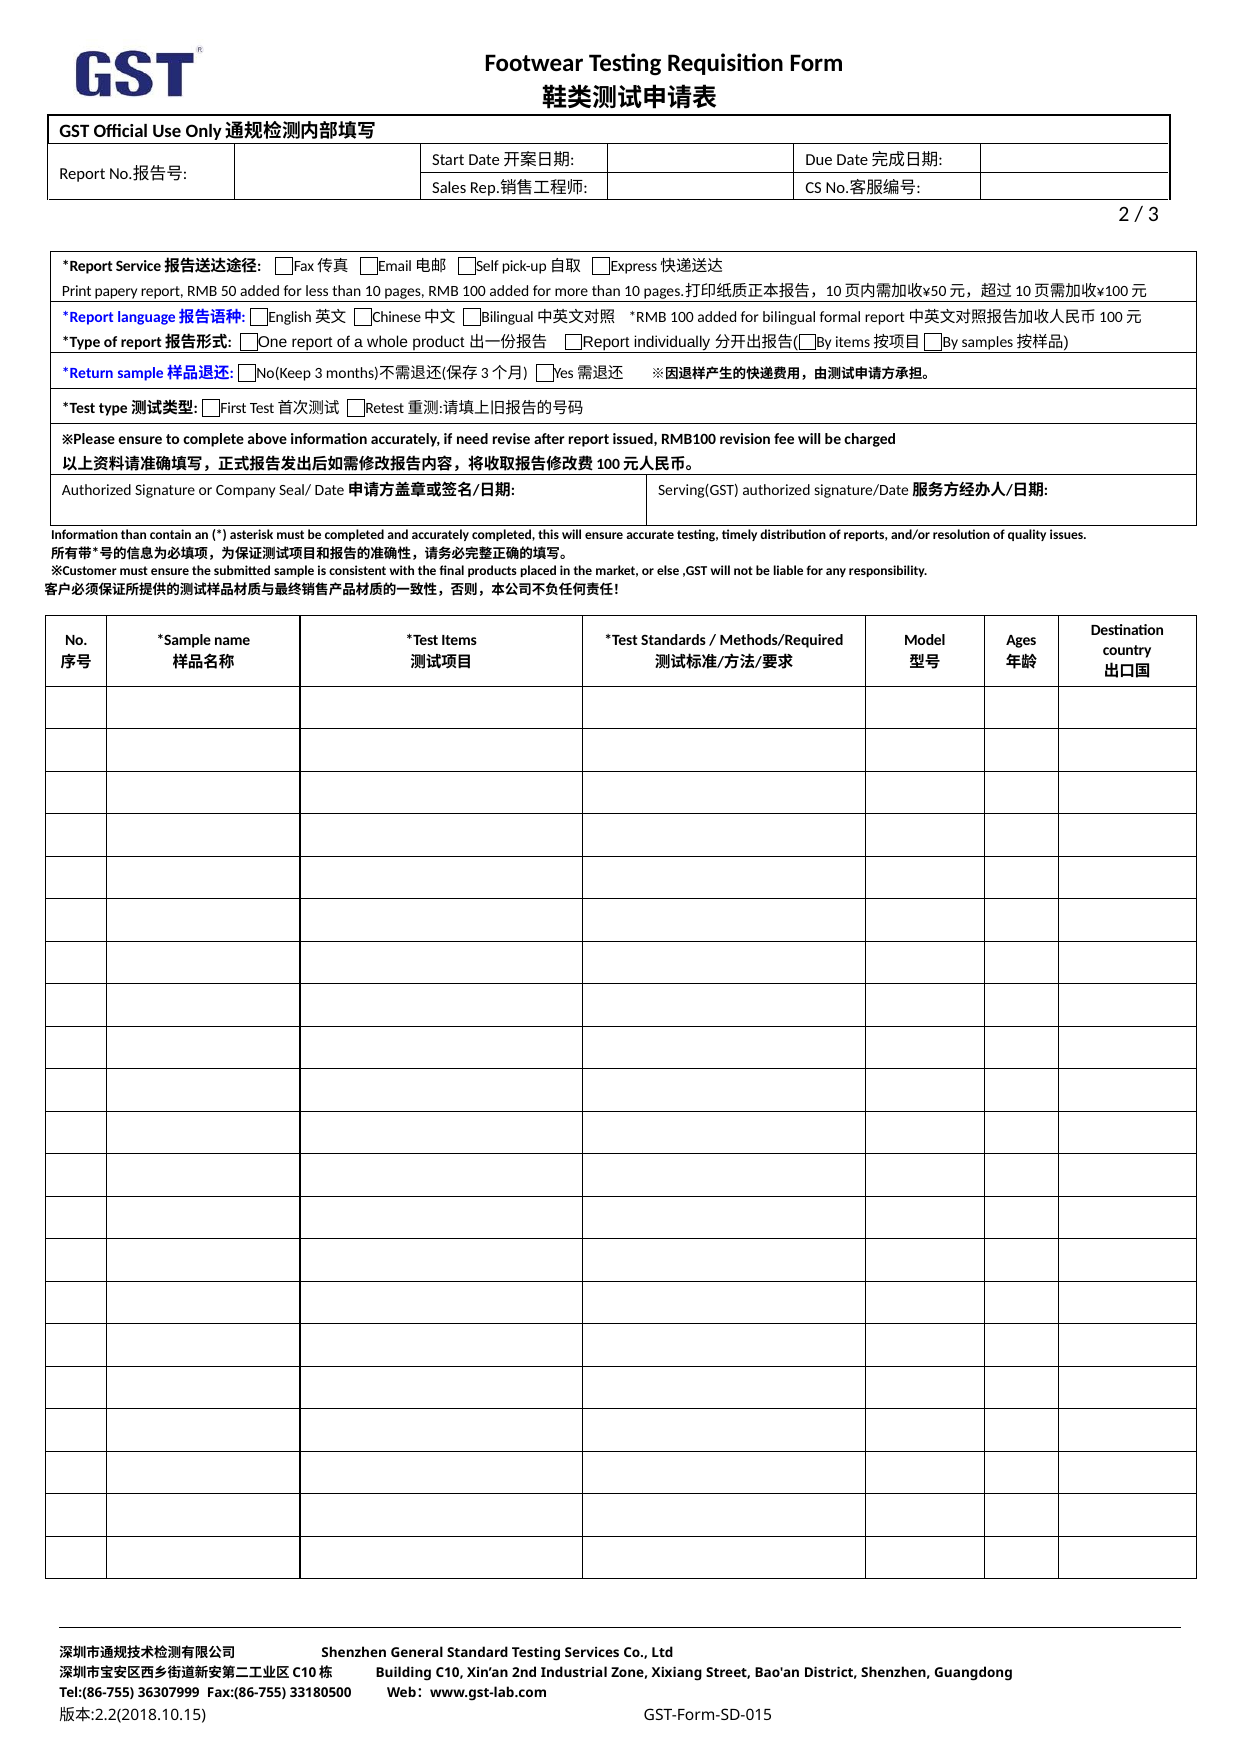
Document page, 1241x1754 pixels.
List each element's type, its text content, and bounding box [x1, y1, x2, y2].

table_cell [1059, 1197, 1196, 1238]
table_cell [985, 1069, 1058, 1111]
table_cell [985, 814, 1058, 856]
table_cell [866, 1282, 984, 1323]
table_cell [866, 1409, 984, 1451]
table_cell [985, 729, 1058, 771]
table_cell [107, 1494, 299, 1536]
table_cell Serving(GST) authorized signature/Date服务方经办人/日期: [647, 475, 1196, 525]
table_header No. 序号 [46, 616, 106, 686]
table_cell [301, 1112, 582, 1153]
table_cell [107, 772, 299, 813]
table_cell [301, 687, 582, 728]
table_cell [1059, 1112, 1196, 1153]
table_cell [985, 1367, 1058, 1408]
table_cell [866, 942, 984, 983]
table_header *Sample name 样品名称 [107, 616, 299, 686]
table_cell [985, 984, 1058, 1026]
table_cell [1059, 729, 1196, 771]
table_cell [46, 984, 106, 1026]
table_cell [1059, 1239, 1196, 1281]
table_cell [985, 1197, 1058, 1238]
table_cell [985, 942, 1058, 983]
text 客户必须保证所提供的测试样品材质与最终销售产品材质的一致性，否则，本公司不负任何责任！ [44, 579, 1181, 598]
picture [73, 39, 204, 98]
table_cell [1059, 772, 1196, 813]
table_cell [583, 1367, 865, 1408]
table_cell [107, 899, 299, 941]
table_cell [1059, 814, 1196, 856]
table_cell [583, 942, 865, 983]
table_cell [46, 1282, 106, 1323]
table_cell [46, 1367, 106, 1408]
table_cell [583, 772, 865, 813]
table_cell [985, 1154, 1058, 1196]
table_cell [107, 687, 299, 728]
table_cell [46, 857, 106, 898]
table_cell [583, 984, 865, 1026]
table_cell [107, 1197, 299, 1238]
table_cell [301, 899, 582, 941]
table_cell [583, 1239, 865, 1281]
table_cell [1059, 687, 1196, 728]
table_cell [866, 1069, 984, 1111]
table_cell [46, 1409, 106, 1451]
table_cell [46, 1239, 106, 1281]
table_cell [583, 1282, 865, 1323]
table_cell [301, 1282, 582, 1323]
table_cell [301, 814, 582, 856]
table_cell [985, 1409, 1058, 1451]
table_cell [1059, 899, 1196, 941]
table_cell [866, 857, 984, 898]
table_cell [985, 899, 1058, 941]
table_cell [107, 984, 299, 1026]
table_cell [985, 1537, 1058, 1578]
table_cell [1059, 942, 1196, 983]
table_cell [866, 1112, 984, 1153]
table_cell *Test type测试类型: First Test首次测试 Retest重测:请填上旧报告的号码 [51, 389, 1196, 423]
table_cell [985, 1239, 1058, 1281]
table_cell [866, 1537, 984, 1578]
table_cell [866, 1367, 984, 1408]
table_cell [985, 687, 1058, 728]
table_cell [301, 857, 582, 898]
table_cell [985, 1324, 1058, 1366]
table_cell [583, 1494, 865, 1536]
table_cell [866, 687, 984, 728]
table_cell [1059, 1367, 1196, 1408]
table_cell [107, 814, 299, 856]
table_cell ※Please ensure to complete above information accurately, if need revise after report issued, RMB100 revision fee will be charged 以上资料请准确填写，正式报告发出后如需修改报告内容，将收取报告修改费100元人民币。 [51, 424, 1196, 474]
table_cell [301, 1494, 582, 1536]
table_cell [107, 1112, 299, 1153]
text ※Customer must ensure the submitted sample is consistent with the final products placed in the market, or else ,GST will not be liable for any responsibility. [44, 562, 1181, 579]
table_cell [46, 1452, 106, 1493]
table_cell [301, 1069, 582, 1111]
table_cell *Report Service报告送达途径: Fax传真 Email电邮 Self pick-up自取 Express快递送达 Print papery report, RMB 50 added for less than 10 pages, RMB 100 added for more than 10 pages.打印纸质正本报告，10页内需加收¥50元，超过10页需加收¥100元 [51, 252, 1196, 301]
table_cell [46, 687, 106, 728]
table_cell [866, 984, 984, 1026]
table_cell [301, 1027, 582, 1068]
table_cell [107, 1537, 299, 1578]
table_cell [46, 1154, 106, 1196]
table_header Ages 年龄 [985, 616, 1058, 686]
table_cell [1059, 1409, 1196, 1451]
table_cell [107, 1367, 299, 1408]
table_header *Test Items 测试项目 [301, 616, 582, 686]
table_cell [301, 729, 582, 771]
table_cell [985, 1112, 1058, 1153]
table_cell [301, 1367, 582, 1408]
table_cell [583, 729, 865, 771]
table_cell [866, 899, 984, 941]
table_cell [1059, 1282, 1196, 1323]
table_cell [583, 1452, 865, 1493]
table_cell [1059, 1537, 1196, 1578]
table_cell [107, 857, 299, 898]
table_header Destination country 出口国 [1059, 616, 1196, 686]
table_cell [866, 814, 984, 856]
table_cell [866, 772, 984, 813]
table_cell [301, 1239, 582, 1281]
table_cell [107, 1409, 299, 1451]
table_cell [985, 1027, 1058, 1068]
table_cell [46, 1537, 106, 1578]
table_cell [46, 942, 106, 983]
table_cell [583, 1154, 865, 1196]
table_cell [866, 1197, 984, 1238]
table_cell [107, 942, 299, 983]
table_cell [583, 687, 865, 728]
table_cell [46, 1197, 106, 1238]
table_cell [107, 1154, 299, 1196]
table_cell [301, 1409, 582, 1451]
table_cell [301, 772, 582, 813]
text Information than contain an (*) asterisk must be completed and accurately completed, this will ensure accurate testing, timely distribution of reports, and/or resolution of quality issues. [44, 526, 1181, 543]
table_cell [583, 1409, 865, 1451]
table_cell [107, 1239, 299, 1281]
table_cell [866, 1027, 984, 1068]
table_cell [985, 1282, 1058, 1323]
table_cell [583, 857, 865, 898]
table_cell *Return sample样品退还: No(Keep 3 months)不需退还(保存3个月) Yes需退还 ※因退样产生的快递费用，由测试申请方承担。 [51, 353, 1196, 388]
table_cell Authorized Signature or Company Seal/ Date申请方盖章或签名/日期: [51, 475, 646, 525]
table_cell [866, 1452, 984, 1493]
table_cell [46, 729, 106, 771]
table_cell [301, 1154, 582, 1196]
table_header Model 型号 [866, 616, 984, 686]
table_cell [866, 1324, 984, 1366]
table_cell [46, 1112, 106, 1153]
table_cell [1059, 1452, 1196, 1493]
table_cell [583, 1324, 865, 1366]
table_cell [107, 1069, 299, 1111]
table_cell [866, 1154, 984, 1196]
table_cell [301, 984, 582, 1026]
table_cell [301, 1537, 582, 1578]
table_cell [46, 1494, 106, 1536]
table_cell [46, 899, 106, 941]
table_cell [301, 942, 582, 983]
table_cell [866, 1494, 984, 1536]
table_cell [583, 1197, 865, 1238]
table_cell [107, 1282, 299, 1323]
table_cell [1059, 1069, 1196, 1111]
table_cell [301, 1197, 582, 1238]
table_cell [1059, 1324, 1196, 1366]
table_cell [107, 1324, 299, 1366]
table_cell [583, 1027, 865, 1068]
table_cell [46, 1069, 106, 1111]
table_cell [583, 1112, 865, 1153]
table_cell [583, 1537, 865, 1578]
table_cell [583, 899, 865, 941]
table_cell [46, 814, 106, 856]
table_cell [866, 729, 984, 771]
table_cell [1059, 857, 1196, 898]
table_cell [1059, 1494, 1196, 1536]
table_cell [46, 1324, 106, 1366]
table_cell [301, 1324, 582, 1366]
table_cell [107, 1027, 299, 1068]
table_cell [301, 1452, 582, 1493]
table_cell [1059, 1154, 1196, 1196]
table_cell [866, 1239, 984, 1281]
table_cell [985, 772, 1058, 813]
table_cell [46, 772, 106, 813]
table_cell [583, 1069, 865, 1111]
table_cell [46, 1027, 106, 1068]
table_cell [583, 814, 865, 856]
text 所有带*号的信息为必填项，为保证测试项目和报告的准确性，请务必完整正确的填写。 [44, 543, 1181, 562]
table_cell [107, 729, 299, 771]
table_cell [1059, 984, 1196, 1026]
table_cell *Report language报告语种: English英文 Chinese中文 Bilingual中英文对照 *RMB 100 added for bilingual formal report中英文对照报告加收人民币100元 *Type of report报告形式: One report of a whole product 出一份报告 Report individually 分开出报告(By items按项目 By samples按样品) [51, 302, 1196, 352]
table_cell [985, 1494, 1058, 1536]
table_header *Test Standards / Methods/Required 测试标准/方法/要求 [583, 616, 865, 686]
table_cell [985, 1452, 1058, 1493]
table_cell [1059, 1027, 1196, 1068]
table_cell [985, 857, 1058, 898]
table_cell [107, 1452, 299, 1493]
